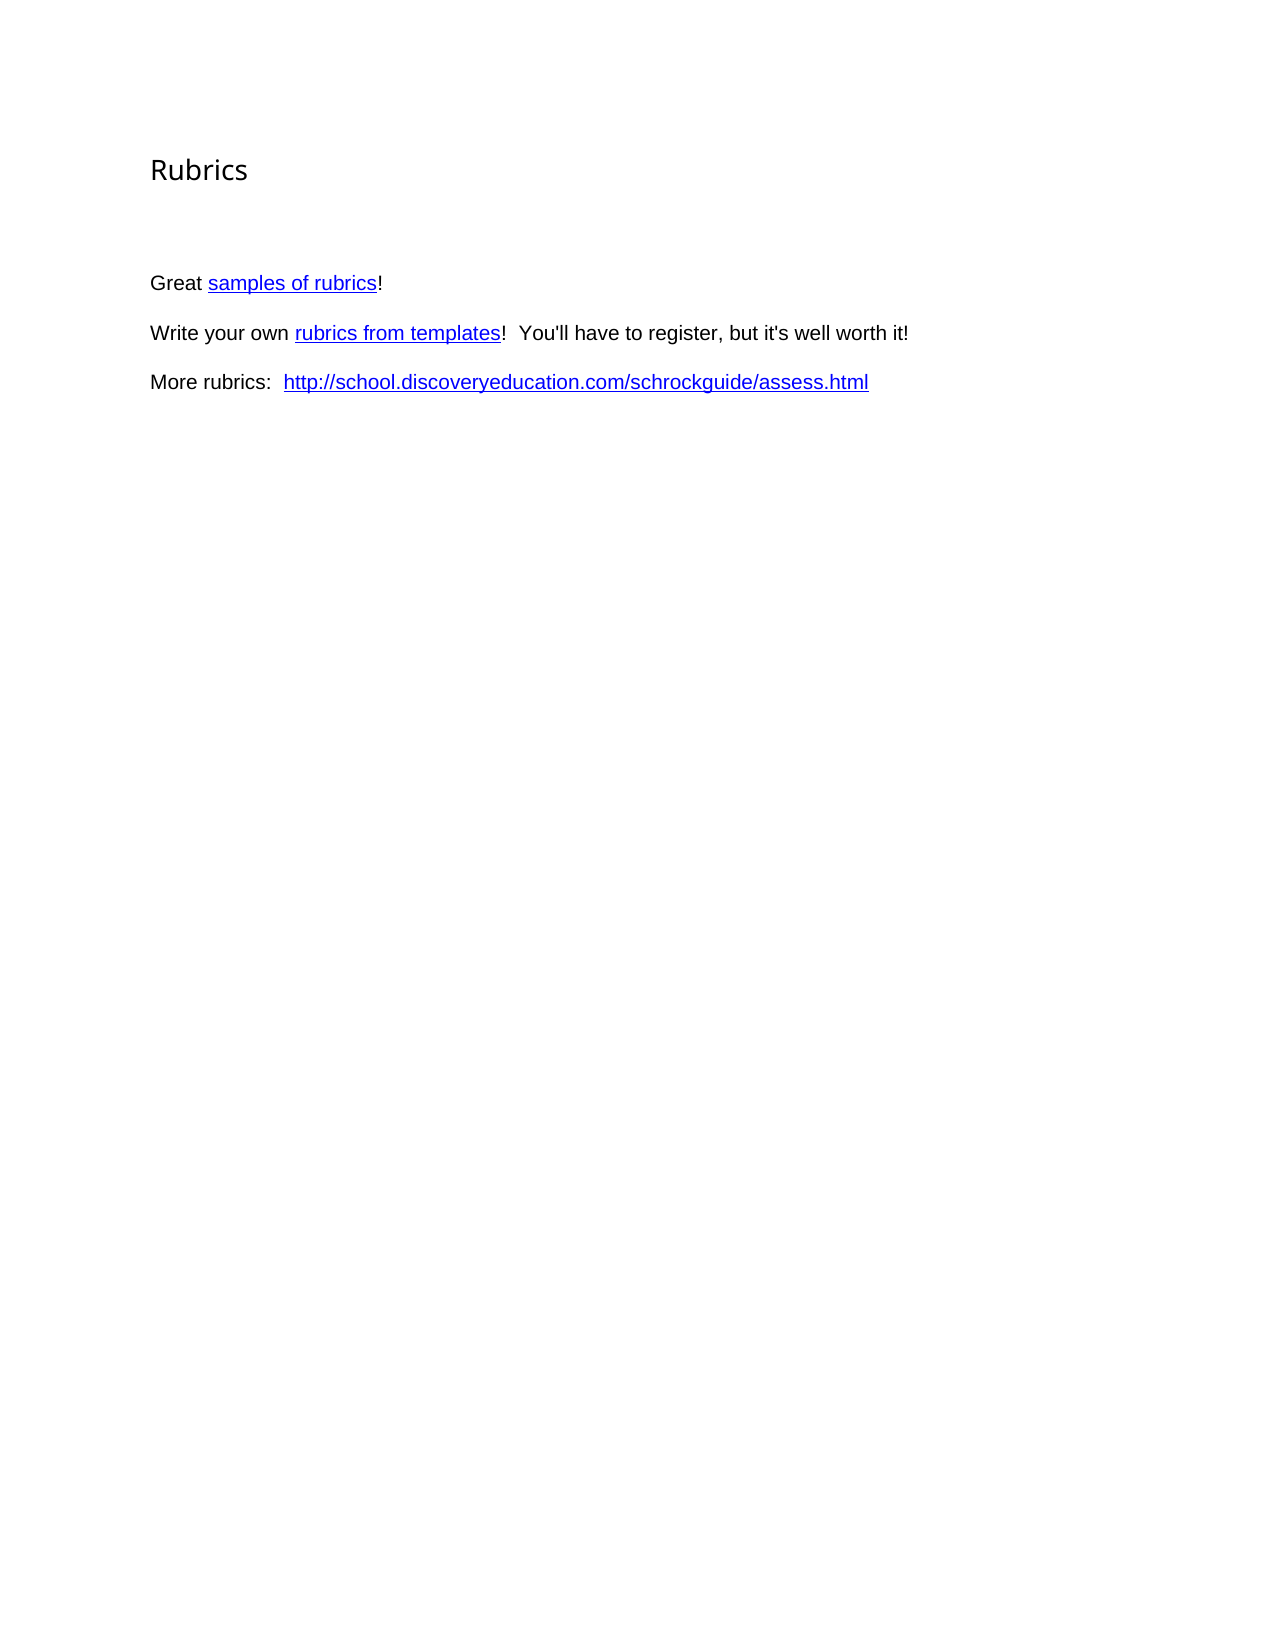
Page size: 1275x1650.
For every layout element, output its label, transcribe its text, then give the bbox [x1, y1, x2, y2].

text Great samples of rubrics! [150, 271, 1125, 295]
text Write your own rubrics from templates! You'll have to register, but it's well worth it! [150, 321, 1125, 344]
text More rubrics: http://school.discoveryeducation.com/schrockguide/assess.html [150, 370, 1125, 394]
text Rubrics [150, 150, 1125, 242]
